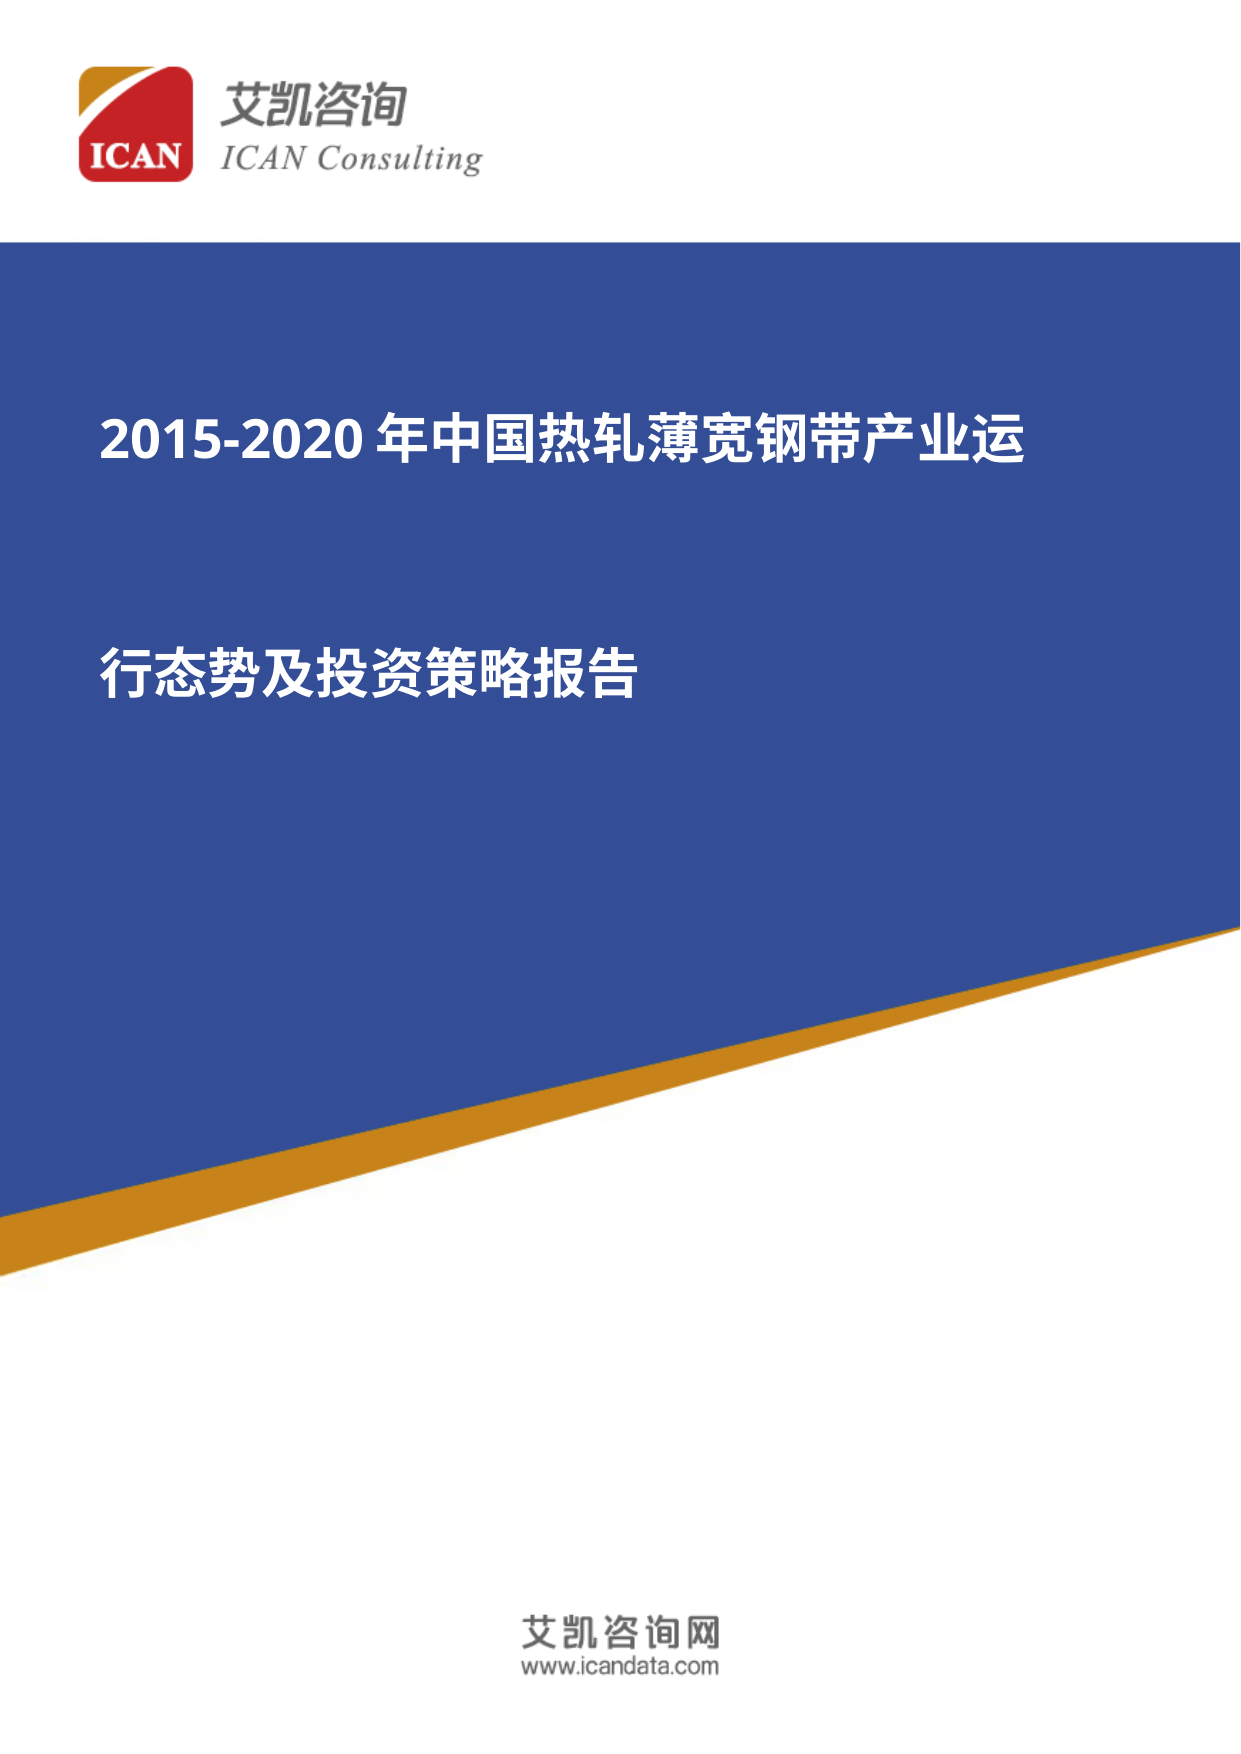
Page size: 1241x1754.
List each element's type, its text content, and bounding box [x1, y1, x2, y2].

subtitle 2015-2020年中国热轧薄宽钢带产业运行态势及投资策略报告 [99, 386, 1053, 718]
picture [0, 5, 1241, 1754]
